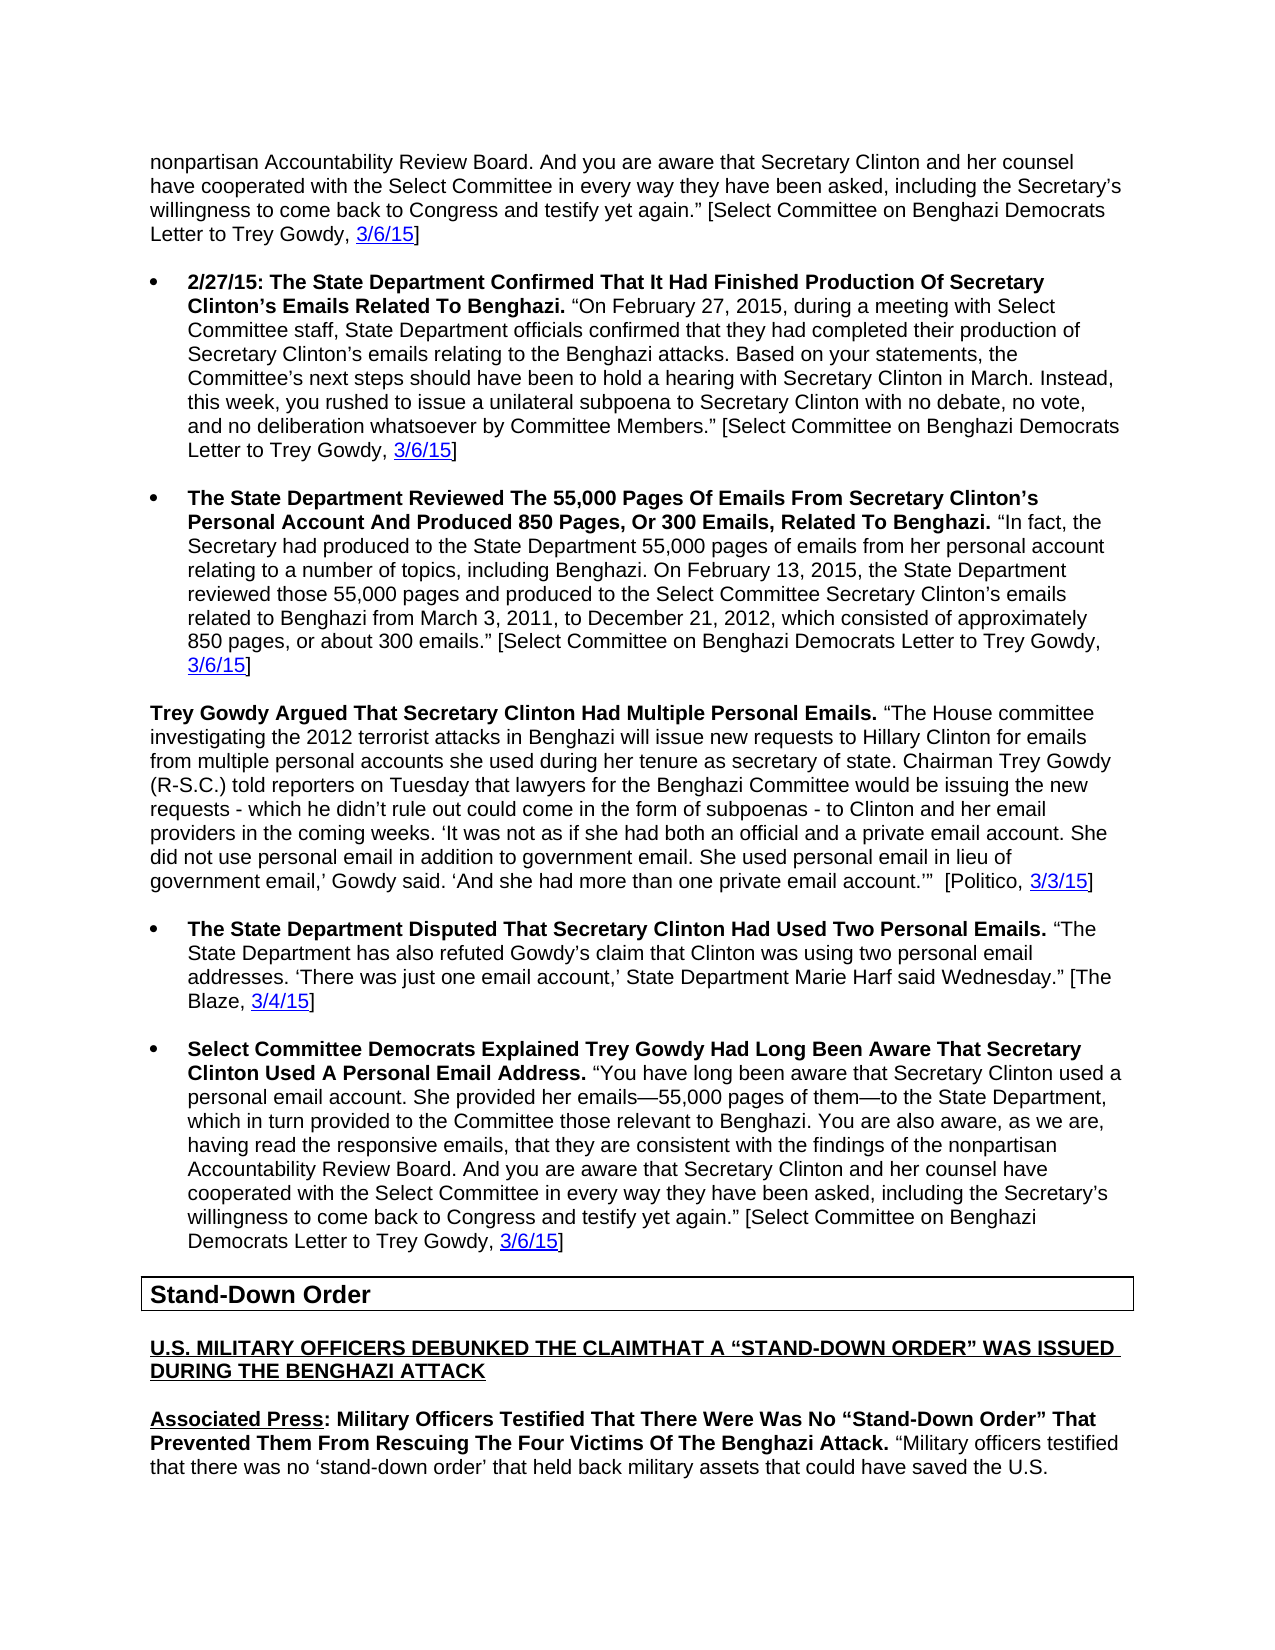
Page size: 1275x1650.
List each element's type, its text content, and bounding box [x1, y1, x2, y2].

subtitle Stand-Down Order [142, 1278, 1133, 1310]
text The State Department Disputed That Secretary Clinton Had Used Two Personal Emails. “The State Department has also refuted Gowdy’s claim that Clinton was using two personal email addresses. ‘There was just one email account,’ State Department Marie Harf said Wednesday.” [The Blaze, 3/4/15] [150, 917, 1125, 1013]
text 2/27/15: The State Department Confirmed That It Had Finished Production Of Secretary Clinton’s Emails Related To Benghazi. “On February 27, 2015, during a meeting with Select Committee staff, State Department officials confirmed that they had completed their production of Secretary Clinton’s emails relating to the Benghazi attacks. Based on your statements, the Committee’s next steps should have been to hold a hearing with Secretary Clinton in March. Instead, this week, you rushed to issue a unilateral subpoena to Secretary Clinton with no debate, no vote, and no deliberation whatsoever by Committee Members.” [Select Committee on Benghazi Democrats Letter to Trey Gowdy, 3/6/15] [150, 270, 1125, 462]
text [150, 1407, 1125, 1479]
text Select Committee Democrats Explained Trey Gowdy Had Long Been Aware That Secretary Clinton Used A Personal Email Address. “You have long been aware that Secretary Clinton used a personal email account. She provided her emails—55,000 pages of them—to the State Department, which in turn provided to the Committee those relevant to Benghazi. You are also aware, as we are, having read the responsive emails, that they are consistent with the findings of the nonpartisan Accountability Review Board. And you are aware that Secretary Clinton and her counsel have cooperated with the Select Committee in every way they have been asked, including the Secretary’s willingness to come back to Congress and testify yet again.” [Select Committee on Benghazi Democrats Letter to Trey Gowdy, 3/6/15] [150, 1037, 1125, 1252]
text Trey Gowdy Argued That Secretary Clinton Had Multiple Personal Emails. “The House committee investigating the 2012 terrorist attacks in Benghazi will issue new requests to Hillary Clinton for emails from multiple personal accounts she used during her tenure as secretary of state. Chairman Trey Gowdy (R-S.C.) told reporters on Tuesday that lawyers for the Benghazi Committee would be issuing the new requests - which he didn’t rule out could come in the form of subpoenas - to Clinton and her email providers in the coming weeks. ‘It was not as if she had both an official and a private email account. She did not use personal email in addition to government email. She used personal email in lieu of government email,’ Gowdy said. ‘And she had more than one private email account.’” [Politico, 3/3/15] [150, 701, 1125, 893]
text U.S. MILITARY OFFICERS DEBUNKED THE CLAIMTHAT A “STAND-DOWN ORDER” WAS ISSUED DURING THE BENGHAZI ATTACK [150, 1335, 1125, 1383]
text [150, 150, 1125, 246]
text The State Department Reviewed The 55,000 Pages Of Emails From Secretary Clinton’s Personal Account And Produced 850 Pages, Or 300 Emails, Related To Benghazi. “In fact, the Secretary had produced to the State Department 55,000 pages of emails from her personal account relating to a number of topics, including Benghazi. On February 13, 2015, the State Department reviewed those 55,000 pages and produced to the Select Committee Secretary Clinton’s emails related to Benghazi from March 3, 2011, to December 21, 2012, which consisted of approximately 850 pages, or about 300 emails.” [Select Committee on Benghazi Democrats Letter to Trey Gowdy, 3/6/15] [150, 486, 1125, 677]
